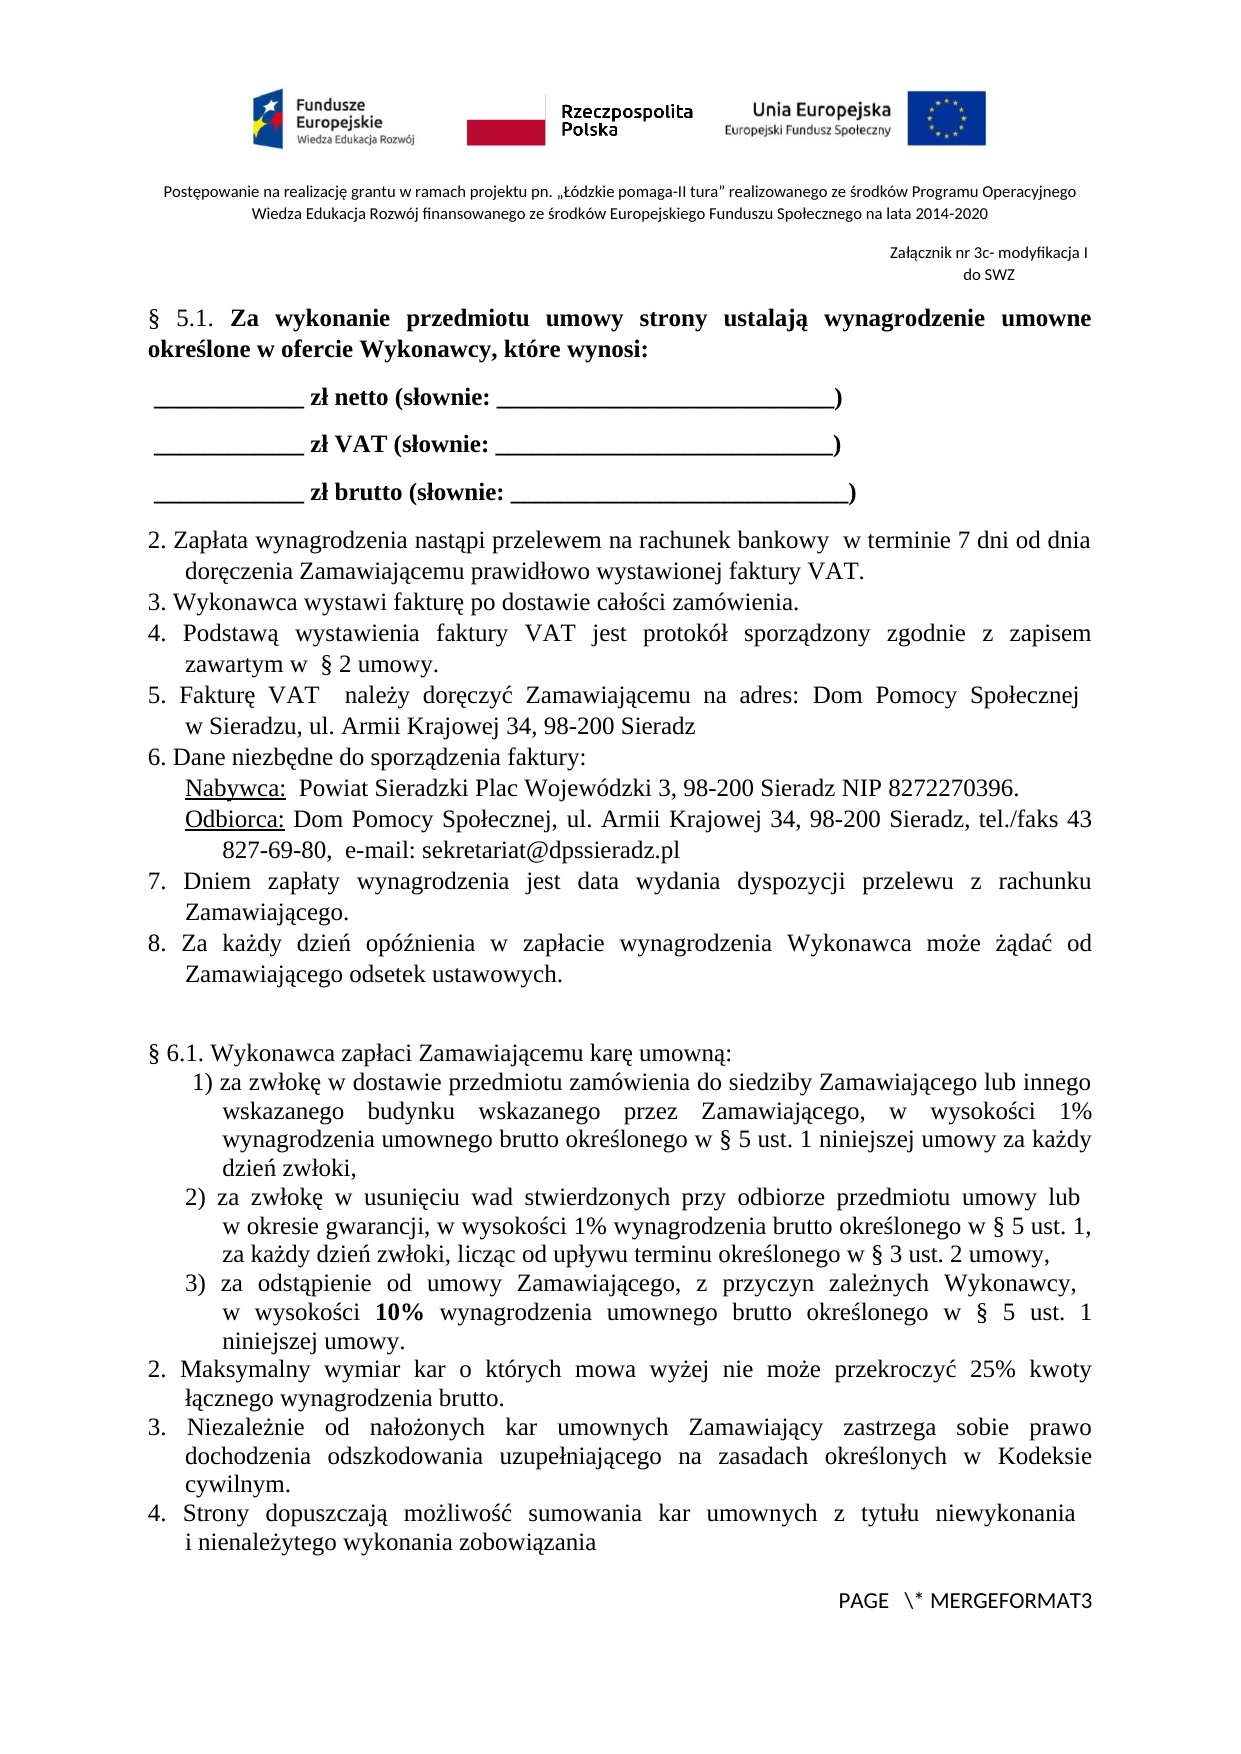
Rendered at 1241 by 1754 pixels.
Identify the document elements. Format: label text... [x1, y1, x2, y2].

text 2) za zwłokę w usunięciu wad stwierdzonych przy odbiorze przedmiotu umowy lub w okresie gwarancji, w wysokości 1% wynagrodzenia brutto określonego w § 5 ust. 1, za każdy dzień zwłoki, licząc od upływu terminu określonego w § 3 ust. 2 umowy, [185, 1182, 1093, 1268]
text § 6.1. Wykonawca zapłaci Zamawiającemu karę umowną: [148, 1038, 1093, 1067]
text § 5.1. Za wykonanie przedmiotu umowy strony ustalają wynagrodzenie umowne określone w ofercie Wykonawcy, które wynosi: [148, 303, 1093, 363]
text 3. Wykonawca wystawi fakturę po dostawie całości zamówienia. [148, 587, 1093, 616]
text ____________ zł brutto (słownie: ___________________________) [148, 477, 1093, 506]
text 3. Niezależnie od nałożonych kar umownych Zamawiający zastrzega sobie prawo dochodzenia odszkodowania uzupełniającego na zasadach określonych w Kodeksie cywilnym. [148, 1412, 1093, 1498]
text 5. Fakturę VAT należy doręczyć Zamawiającemu na adres: Dom Pomocy Społecznej w Sieradzu, ul. Armii Krajowej 34, 98-200 Sieradz [148, 680, 1093, 740]
text 7. Dniem zapłaty wynagrodzenia jest data wydania dyspozycji przelewu z rachunku Zamawiającego. [148, 866, 1093, 926]
text Odbiorca: Dom Pomocy Społecznej, ul. Armii Krajowej 34, 98-200 Sieradz, tel./faks 43 827-69-80, e-mail: sekretariat@dpssieradz.pl [185, 804, 1093, 864]
text 4. Strony dopuszczają możliwość sumowania kar umownych z tytułu niewykonania i nienależytego wykonania zobowiązania [148, 1498, 1093, 1556]
text 3) za odstąpienie od umowy Zamawiającego, z przyczyn zależnych Wykonawcy, w wysokości 10% wynagrodzenia umownego brutto określonego w § 5 ust. 1 niniejszej umowy. [185, 1268, 1093, 1354]
text 1) za zwłokę w dostawie przedmiotu zamówienia do siedziby Zamawiającego lub innego wskazanego budynku wskazanego przez Zamawiającego, w wysokości 1% wynagrodzenia umownego brutto określonego w § 5 ust. 1 niniejszej umowy za każdy dzień zwłoki, [185, 1067, 1093, 1182]
text 4. Podstawą wystawienia faktury VAT jest protokół sporządzony zgodnie z zapisem zawartym w § 2 umowy. [148, 618, 1093, 678]
text Nabywca: Powiat Sieradzki Plac Wojewódzki 3, 98-200 Sieradz NIP 8272270396. [185, 773, 1093, 802]
text 2. Zapłata wynagrodzenia nastąpi przelewem na rachunek bankowy w terminie 7 dni od dnia doręczenia Zamawiającemu prawidłowo wystawionej faktury VAT. [148, 525, 1093, 585]
text 8. Za każdy dzień opóźnienia w zapłacie wynagrodzenia Wykonawca może żądać od Zamawiającego odsetek ustawowych. [148, 928, 1093, 988]
text 2. Maksymalny wymiar kar o których mowa wyżej nie może przekroczyć 25% kwoty łącznego wynagrodzenia brutto. [148, 1354, 1093, 1412]
text ____________ zł netto (słownie: ___________________________) [148, 382, 1093, 411]
text ____________ zł VAT (słownie: ___________________________) [148, 429, 1093, 458]
picture [238, 73, 1003, 163]
text 6. Dane niezbędne do sporządzenia faktury: [148, 742, 1093, 771]
